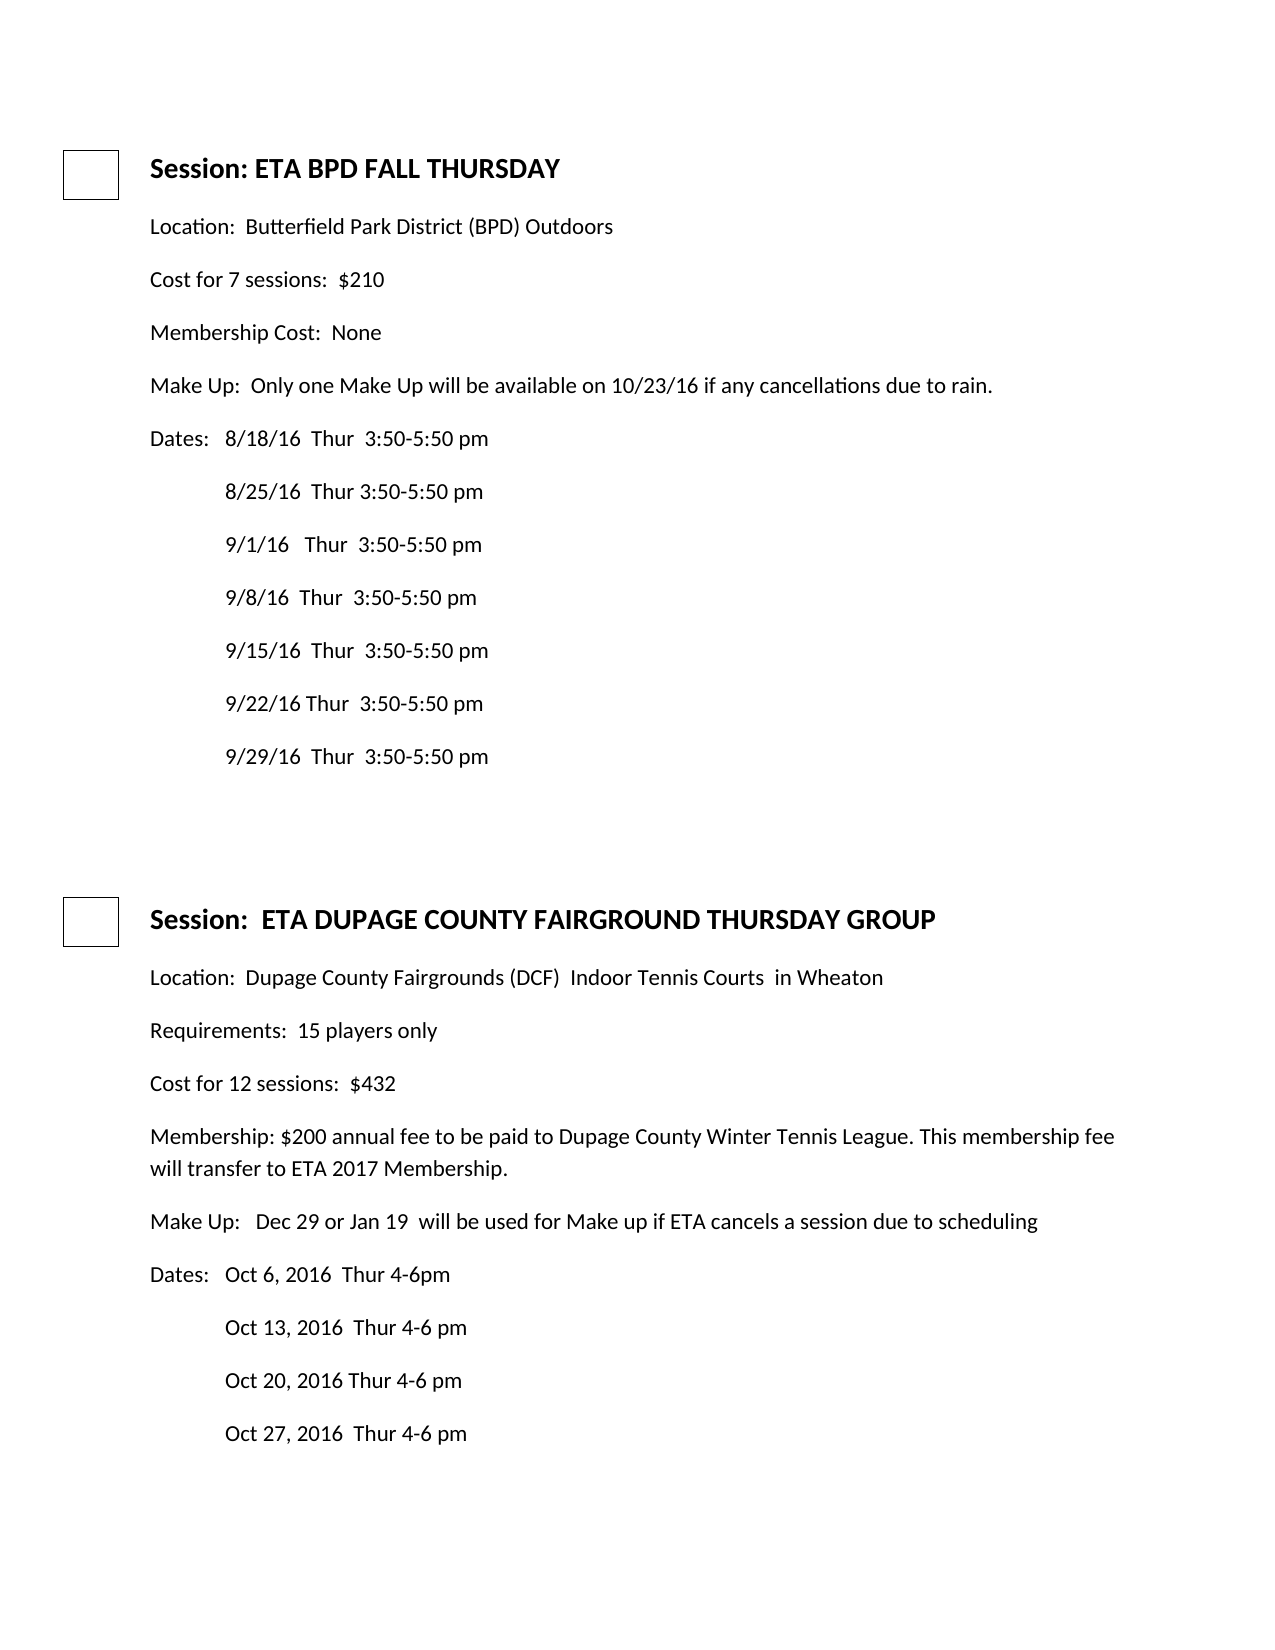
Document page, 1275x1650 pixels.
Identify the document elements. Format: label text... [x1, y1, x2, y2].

text Oct 27, 2016 Thur 4-6 pm [150, 1419, 1125, 1447]
text Dates: Oct 6, 2016 Thur 4-6pm [150, 1260, 1125, 1288]
text Dates: 8/18/16 Thur 3:50-5:50 pm [150, 424, 1125, 452]
text Membership Cost: None [150, 318, 1125, 346]
text Cost for 7 sessions: $210 [150, 265, 1125, 293]
text Oct 13, 2016 Thur 4-6 pm [150, 1313, 1125, 1341]
text Location: Butterfield Park District (BPD) Outdoors [150, 212, 1125, 240]
text Make Up: Dec 29 or Jan 19 will be used for Make up if ETA cancels a session due to scheduling [150, 1207, 1125, 1235]
text Session: ETA DUPAGE COUNTY FAIRGROUND THURSDAY GROUP [150, 901, 1125, 937]
text 9/1/16 Thur 3:50-5:50 pm [150, 530, 1125, 558]
text 9/29/16 Thur 3:50-5:50 pm [150, 742, 1125, 770]
text 9/8/16 Thur 3:50-5:50 pm [150, 583, 1125, 611]
text Oct 20, 2016 Thur 4-6 pm [150, 1366, 1125, 1394]
text Cost for 12 sessions: $432 [150, 1069, 1125, 1097]
text Location: Dupage County Fairgrounds (DCF) Indoor Tennis Courts in Wheaton [150, 963, 1125, 991]
text Membership: $200 annual fee to be paid to Dupage County Winter Tennis League. This membership fee will transfer to ETA 2017 Membership. [150, 1122, 1125, 1182]
text 8/25/16 Thur 3:50-5:50 pm [150, 477, 1125, 505]
text Session: ETA BPD FALL THURSDAY [150, 150, 1125, 186]
text Make Up: Only one Make Up will be available on 10/23/16 if any cancellations due to rain. [150, 371, 1125, 399]
text 9/22/16 Thur 3:50-5:50 pm [150, 689, 1125, 717]
text Requirements: 15 players only [150, 1016, 1125, 1044]
text 9/15/16 Thur 3:50-5:50 pm [150, 636, 1125, 664]
